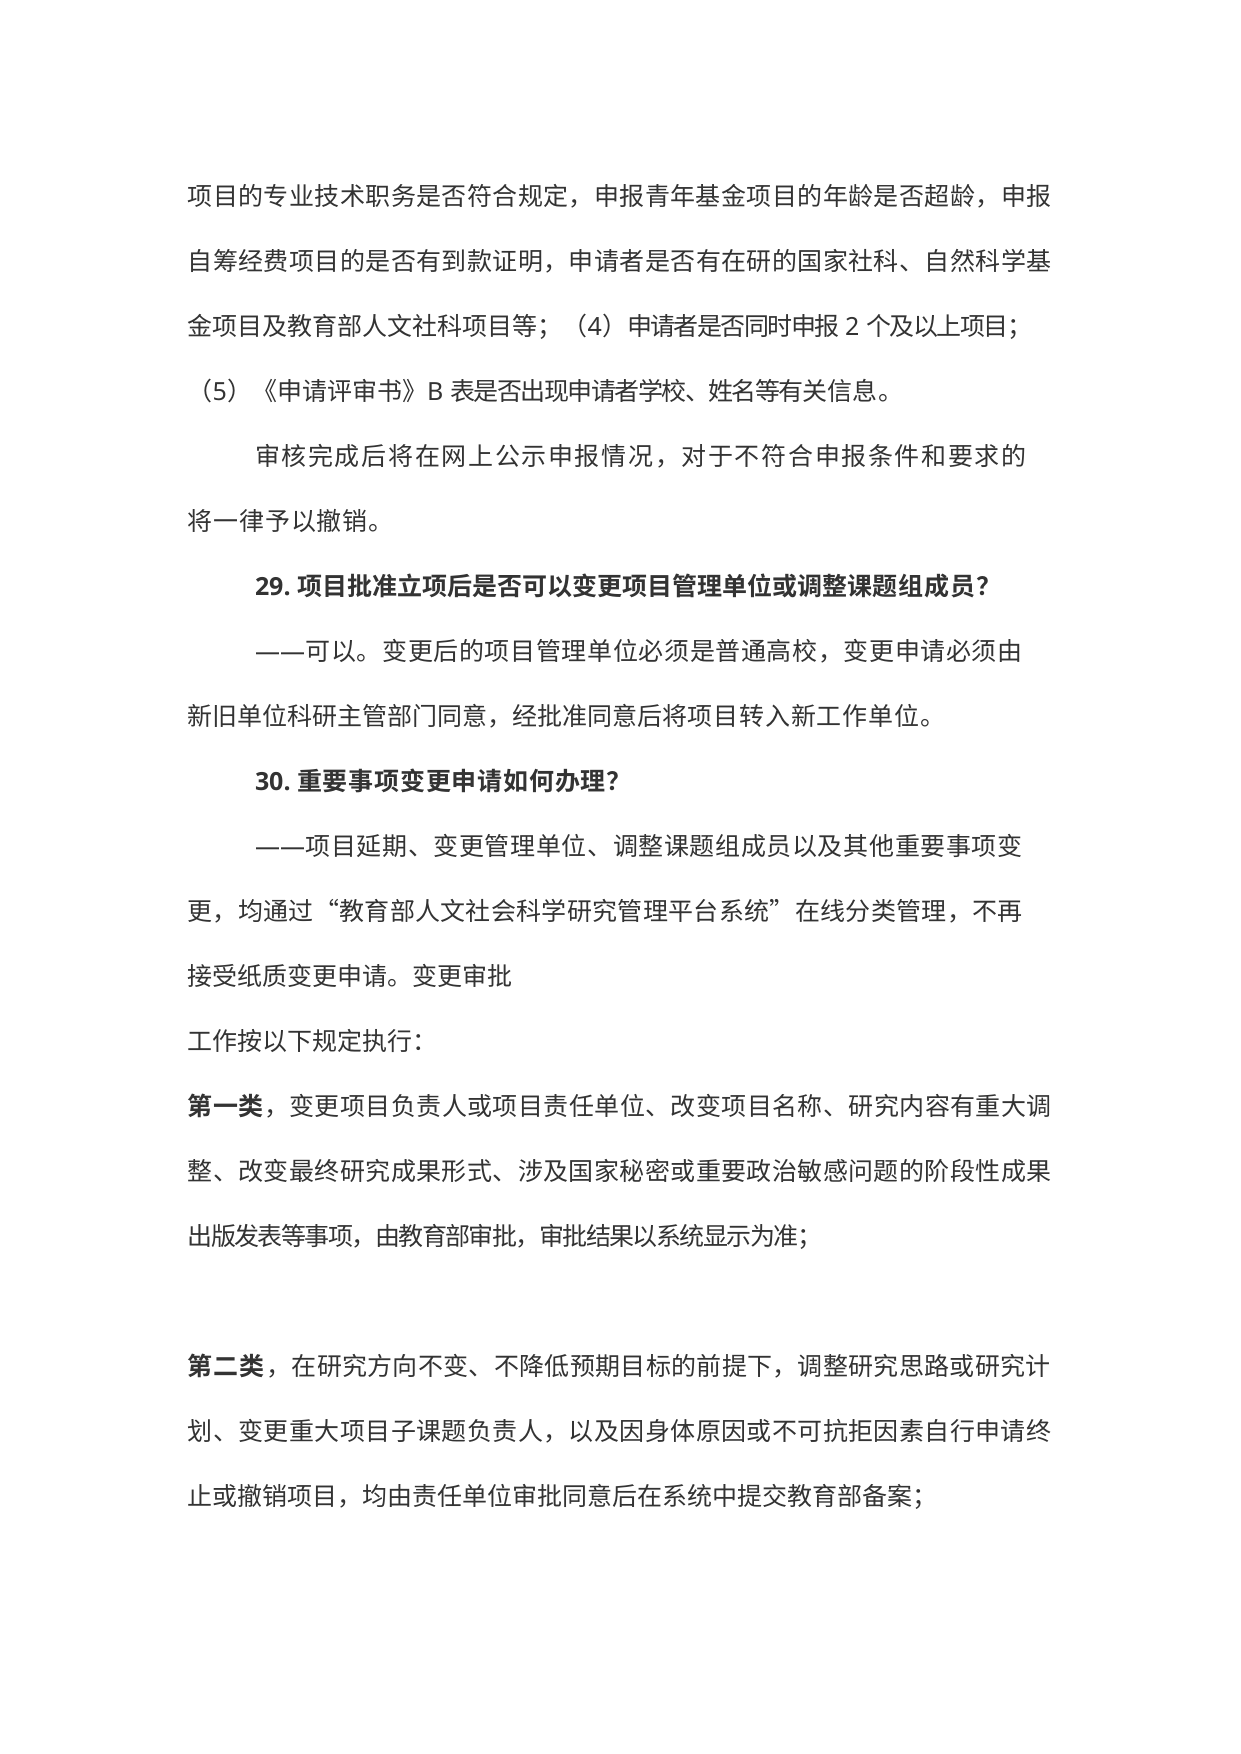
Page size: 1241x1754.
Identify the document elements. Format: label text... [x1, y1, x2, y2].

text 第一类，变更项目负责人或项目责任单位、改变项目名称、研究内容有重大调整、改变最终研究成果形式、涉及国家秘密或重要政治敏感问题的阶段性成果出版发表等事项，由教育部审批，审批结果以系统显示为准； [187, 1072, 1053, 1267]
text 审核完成后将在网上公示申报情况，对于不符合申报条件和要求的将一律予以撤销。 [187, 422, 1028, 552]
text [187, 162, 1053, 357]
text 第二类，在研究方向不变、不降低预期目标的前提下，调整研究思路或研究计划、变更重大项目子课题负责人，以及因身体原因或不可抗拒因素自行申请终止或撤销项目，均由责任单位审批同意后在系统中提交教育部备案； [187, 1332, 1053, 1527]
text ——项目延期、变更管理单位、调整课题组成员以及其他重要事项变更，均通过“教育部人文社会科学研究管理平台系统”在线分类管理，不再接受纸质变更申请。变更审批 [187, 812, 1024, 1007]
text （5）《申请评审书》B 表是否出现申请者学校、姓名等有关信息。 [187, 357, 1024, 422]
text 29. 项目批准立项后是否可以变更项目管理单位或调整课题组成员？ [187, 552, 1028, 617]
text 30. 重要事项变更申请如何办理？ [187, 747, 1024, 812]
text 工作按以下规定执行： [187, 1007, 1053, 1072]
text ——可以。变更后的项目管理单位必须是普通高校，变更申请必须由新旧单位科研主管部门同意，经批准同意后将项目转入新工作单位。 [187, 617, 1024, 747]
